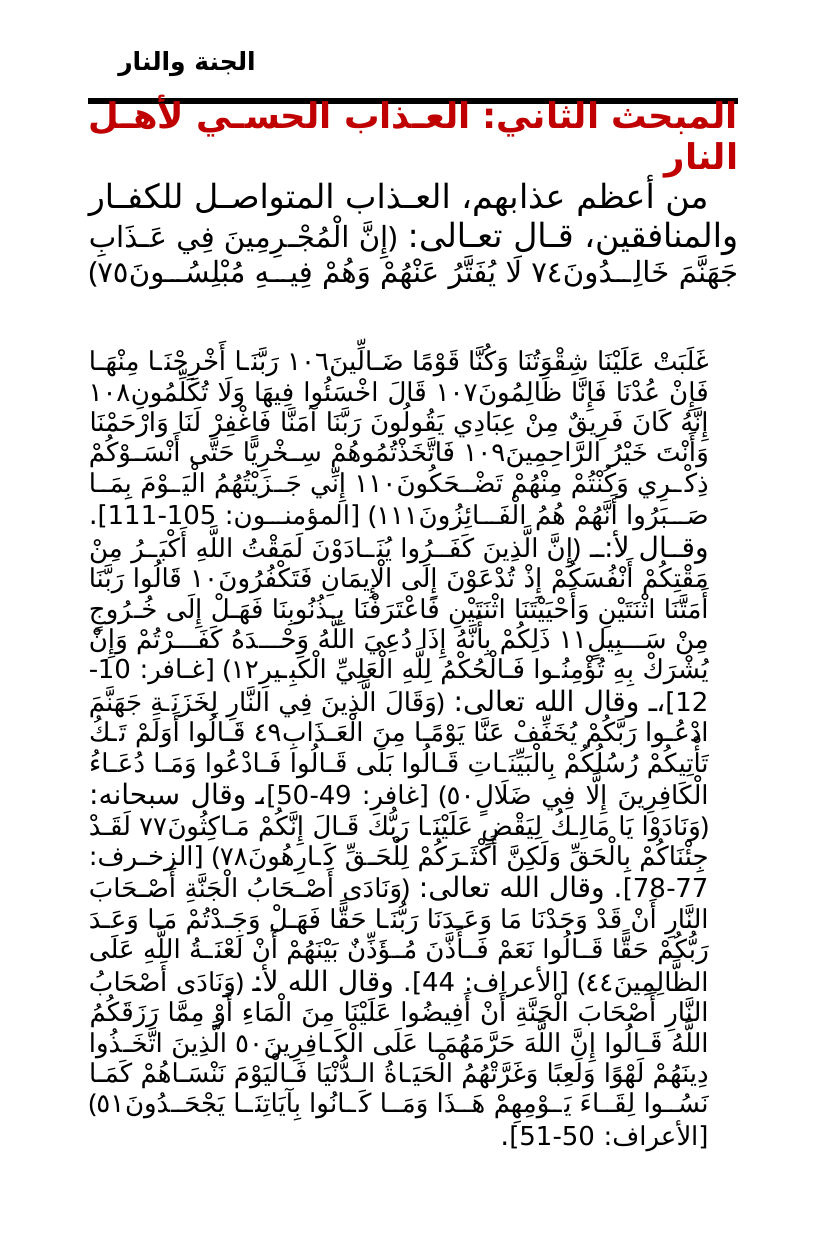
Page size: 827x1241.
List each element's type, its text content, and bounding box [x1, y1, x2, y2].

text من أعظم عذابهم، العذاب المتواصل للكفار والمنافقين، قال تعالى: ﴿إِنَّ الْمُجْرِمِينَ فِي عَذَابِ جَهَنَّمَ خَالِدُونَ٧٤ لَا يُفَتَّرُ عَنْهُمْ وَهُمْ فِيهِ مُبْلِسُونَ٧٥﴾ [الزخرف: 74-75]. وقال: ﴿فَذُوقُوا فَلَنْ نَزِيدَكُمْ إِلَّا عَذَابًا٣٠﴾ [النبأ: 30]. [89, 178, 738, 289]
text المبحث الثاني: العذاب الحسي لأهل النار [89, 95, 738, 178]
